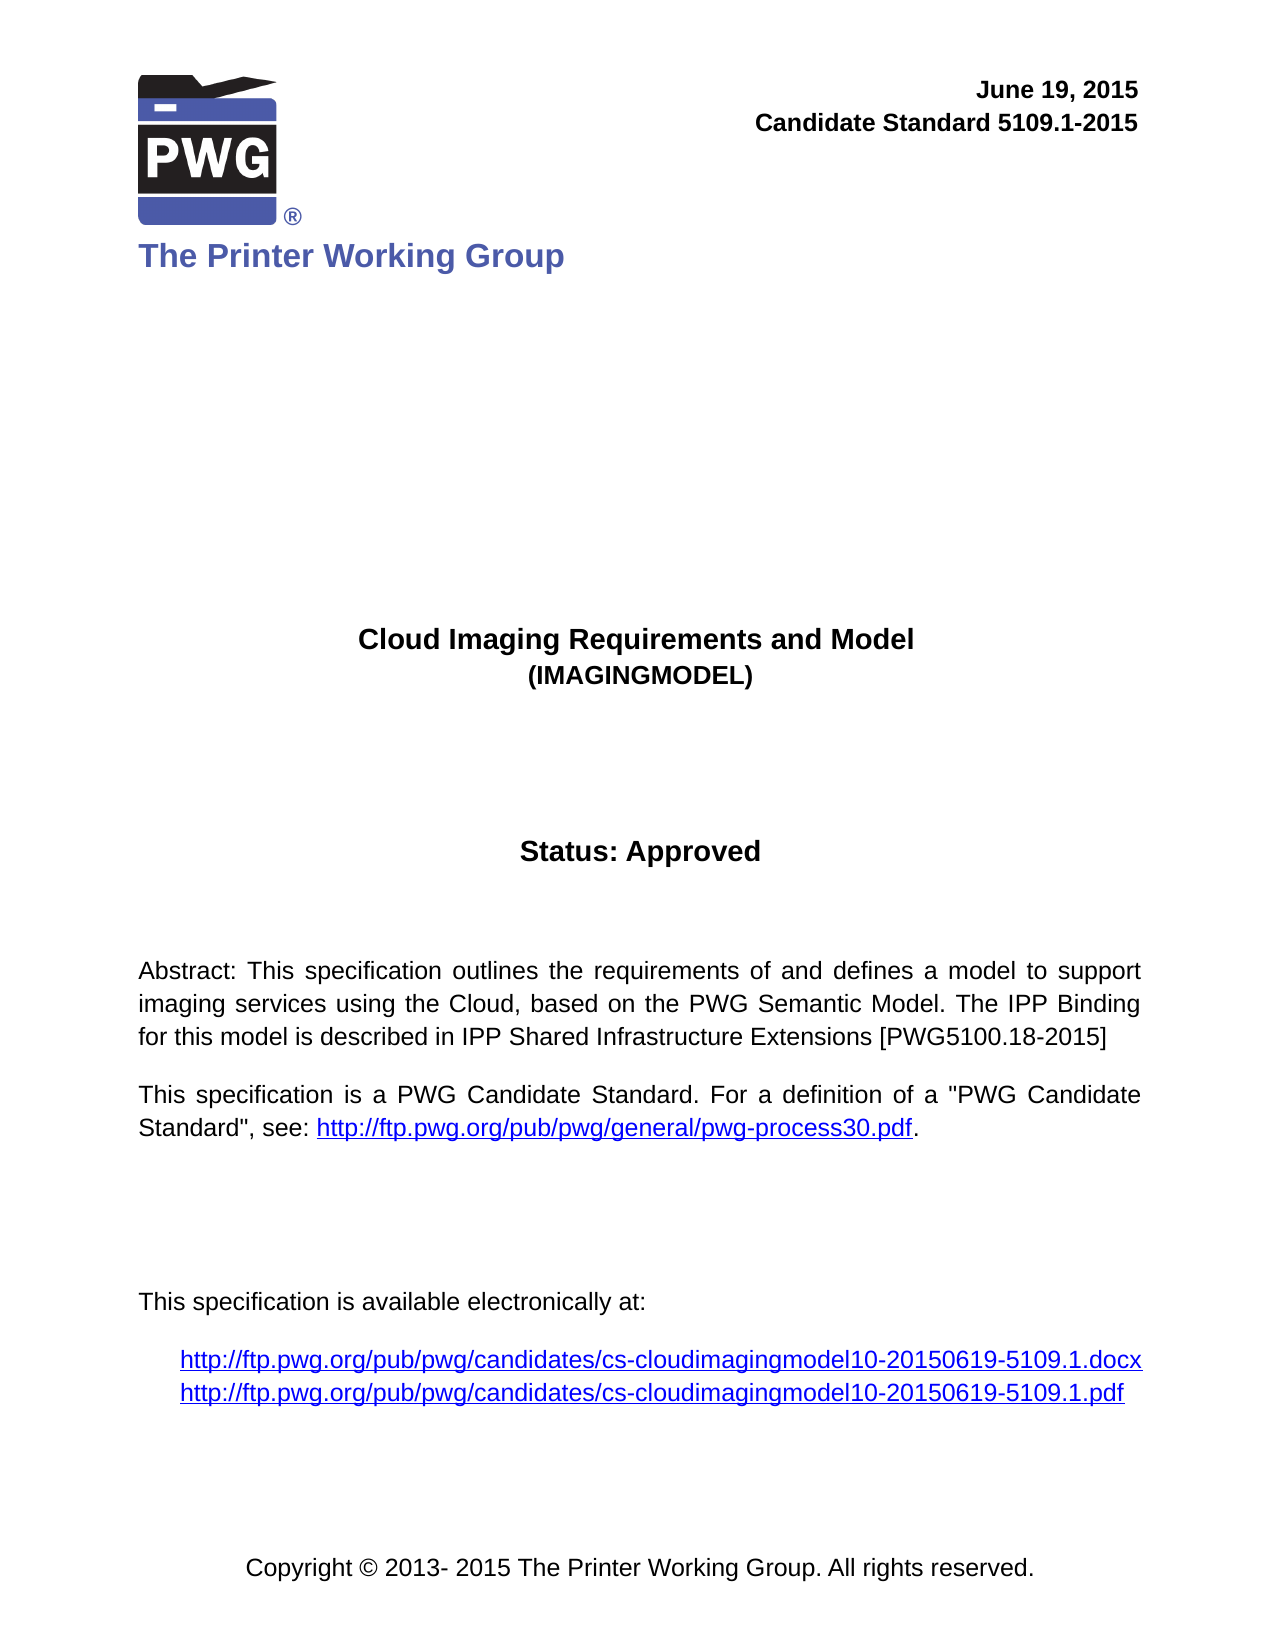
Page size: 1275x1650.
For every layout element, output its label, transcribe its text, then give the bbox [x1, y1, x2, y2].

text This specification is a PWG Candidate Standard. For a definition of a "PWG Candidate Standard", see: http://ftp.pwg.org/pub/pwg/general/pwg-process30.pdf. [138, 1080, 1143, 1141]
text http://ftp.pwg.org/pub/pwg/candidates/cs-cloudimagingmodel10-20150619-5109.1.pdf [138, 1378, 1143, 1407]
text http://ftp.pwg.org/pub/pwg/candidates/cs-cloudimagingmodel10-20150619-5109.1.docx [138, 1345, 1143, 1373]
text This specification is available electronically at: [138, 1287, 1143, 1316]
title Cloud Imaging Requirements and Model (IMAGINGMODEL) [138, 622, 1143, 690]
text Abstract: This specification outlines the requirements of and defines a model to support imaging services using the Cloud, based on the PWG Semantic Model. The IPP Binding for this model is described in IPP Shared Infrastructure Extensions [PWG5100.18-2015] [138, 956, 1143, 1050]
picture [138, 75, 277, 225]
title Status: Approved [138, 834, 1143, 868]
